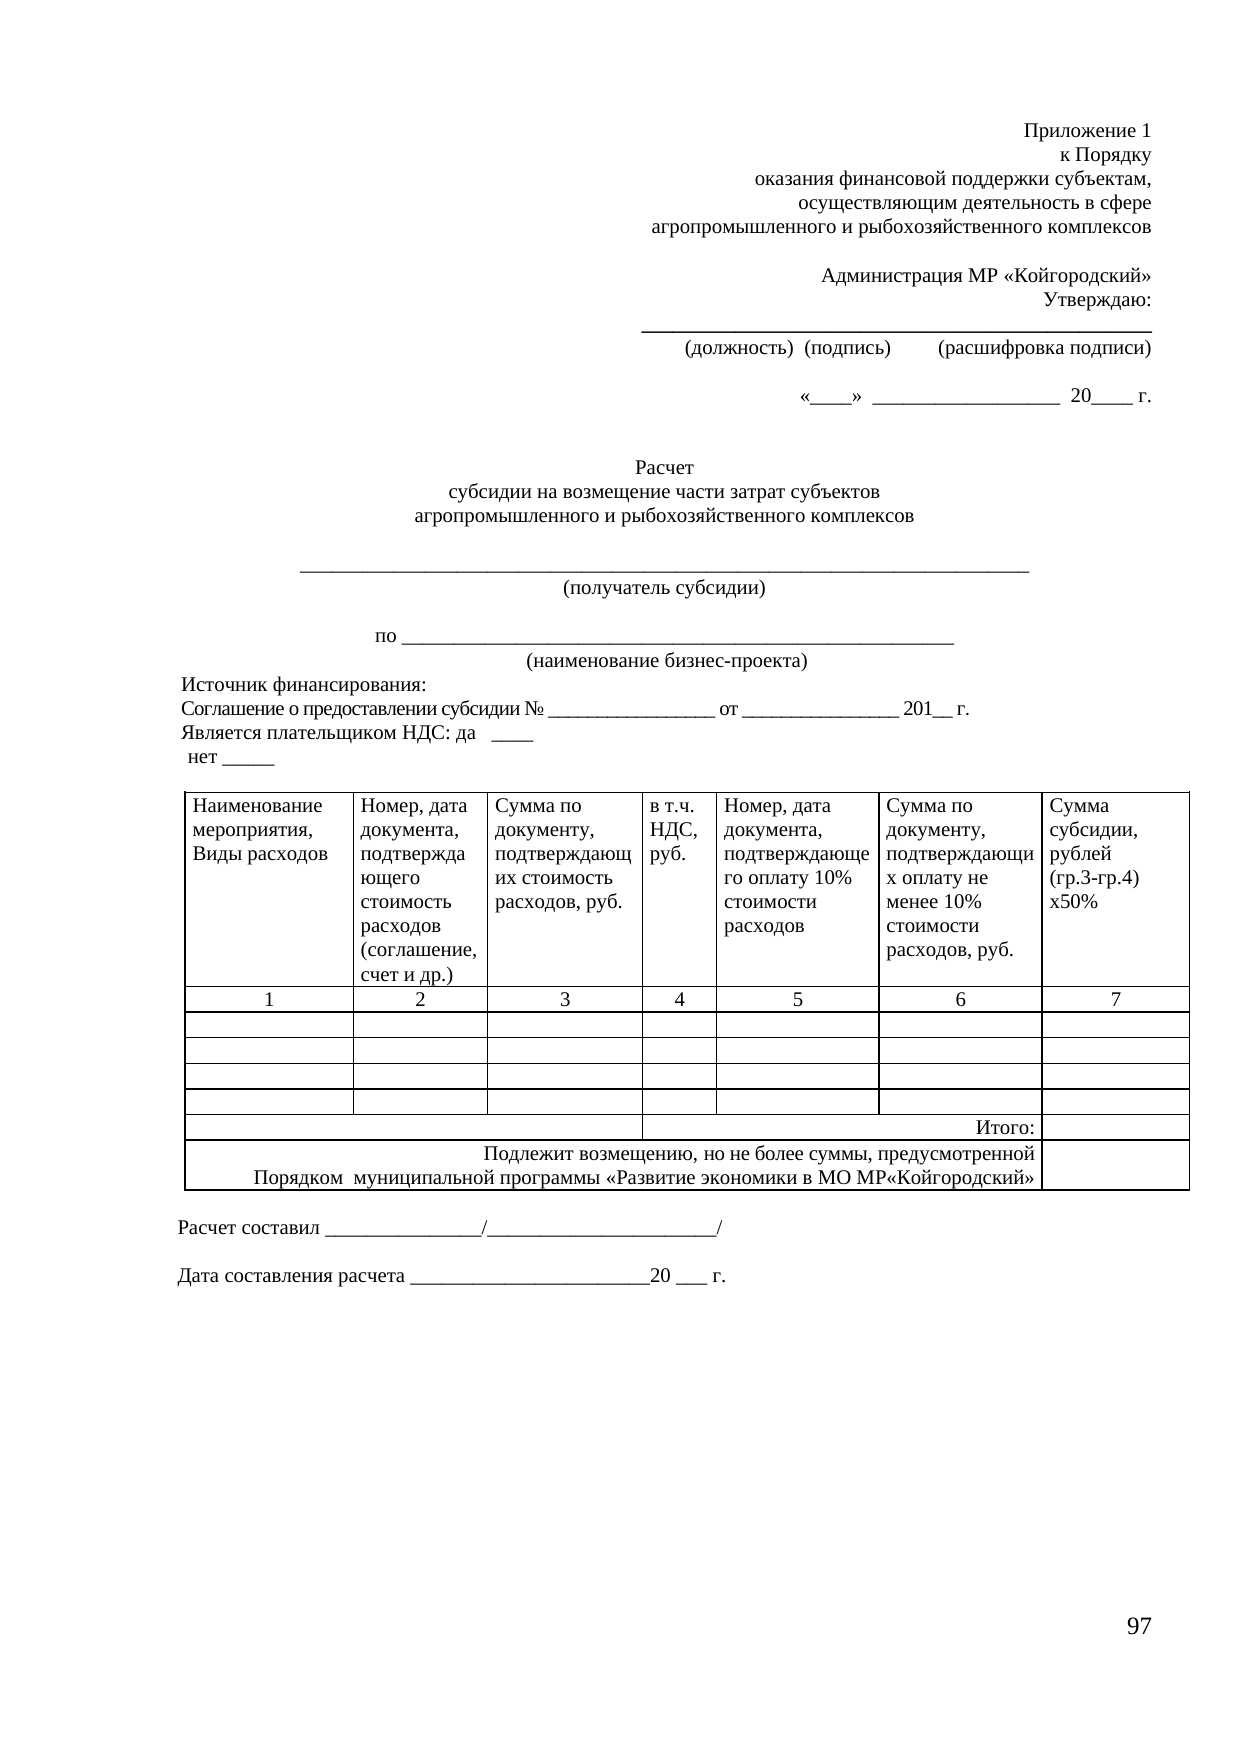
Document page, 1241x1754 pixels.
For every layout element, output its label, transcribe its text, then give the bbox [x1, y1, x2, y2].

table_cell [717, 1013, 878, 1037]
title «____» __________________ 20____ г. [177, 383, 1152, 407]
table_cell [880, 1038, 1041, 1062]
text (наименование бизнес-проекта) [182, 647, 1152, 672]
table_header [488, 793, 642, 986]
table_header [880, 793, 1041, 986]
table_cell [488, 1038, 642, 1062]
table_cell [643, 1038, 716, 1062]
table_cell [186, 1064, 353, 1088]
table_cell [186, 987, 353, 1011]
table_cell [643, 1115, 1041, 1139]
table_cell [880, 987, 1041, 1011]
text агропромышленного и рыбохозяйственного комплексов [177, 214, 1152, 238]
text Источник финансирования: [181, 672, 1152, 696]
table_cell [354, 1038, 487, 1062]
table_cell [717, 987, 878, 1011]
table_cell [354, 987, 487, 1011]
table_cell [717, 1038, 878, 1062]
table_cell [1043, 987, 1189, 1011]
text ______________________________________________________________________ [177, 551, 1152, 575]
text субсидии на возмещение части затрат субъектов [177, 479, 1152, 503]
text Приложение 1 [177, 118, 1152, 142]
text Расчет [177, 455, 1152, 479]
title Утверждаю: [177, 287, 1152, 311]
text по _____________________________________________________ [177, 623, 1152, 647]
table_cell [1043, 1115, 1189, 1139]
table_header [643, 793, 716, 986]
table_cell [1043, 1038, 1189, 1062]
text агропромышленного и рыбохозяйственного комплексов [177, 503, 1152, 527]
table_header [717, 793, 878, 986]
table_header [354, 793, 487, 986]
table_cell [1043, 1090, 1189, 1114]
text Расчет составил _______________/______________________/ [177, 1214, 1152, 1239]
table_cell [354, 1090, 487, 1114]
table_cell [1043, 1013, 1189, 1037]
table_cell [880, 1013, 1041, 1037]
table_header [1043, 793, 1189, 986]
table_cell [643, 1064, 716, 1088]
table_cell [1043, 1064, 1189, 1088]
text к Порядку [177, 142, 1152, 166]
text оказания финансовой поддержки субъектам, [177, 166, 1152, 190]
text осуществляющим деятельность в сфере [177, 190, 1152, 214]
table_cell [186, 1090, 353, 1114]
title _________________________________________________ [177, 311, 1152, 335]
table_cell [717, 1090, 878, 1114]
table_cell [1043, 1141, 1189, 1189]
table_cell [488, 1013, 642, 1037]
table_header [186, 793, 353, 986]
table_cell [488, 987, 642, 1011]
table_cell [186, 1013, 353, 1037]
text Соглашение о предоставлении субсидии № _________________ от ________________ 201__ г. [181, 696, 1152, 720]
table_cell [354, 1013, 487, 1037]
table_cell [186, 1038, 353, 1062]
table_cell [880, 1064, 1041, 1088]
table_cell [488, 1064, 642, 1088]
title (должность) (подпись) (расшифровка подписи) [177, 335, 1152, 359]
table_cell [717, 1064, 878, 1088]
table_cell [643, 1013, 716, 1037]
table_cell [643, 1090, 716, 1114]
text нет _____ [177, 744, 1152, 768]
title Администрация МР «Койгородский» [177, 262, 1152, 287]
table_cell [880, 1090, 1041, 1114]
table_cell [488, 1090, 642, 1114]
text Является плательщиком НДС: да ____ [181, 720, 1152, 744]
text Дата составления расчета _______________________20 ___ г. [177, 1263, 1152, 1287]
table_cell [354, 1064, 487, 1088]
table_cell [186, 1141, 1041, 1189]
text (получатель субсидии) [177, 575, 1152, 599]
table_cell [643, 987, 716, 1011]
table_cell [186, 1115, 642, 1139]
